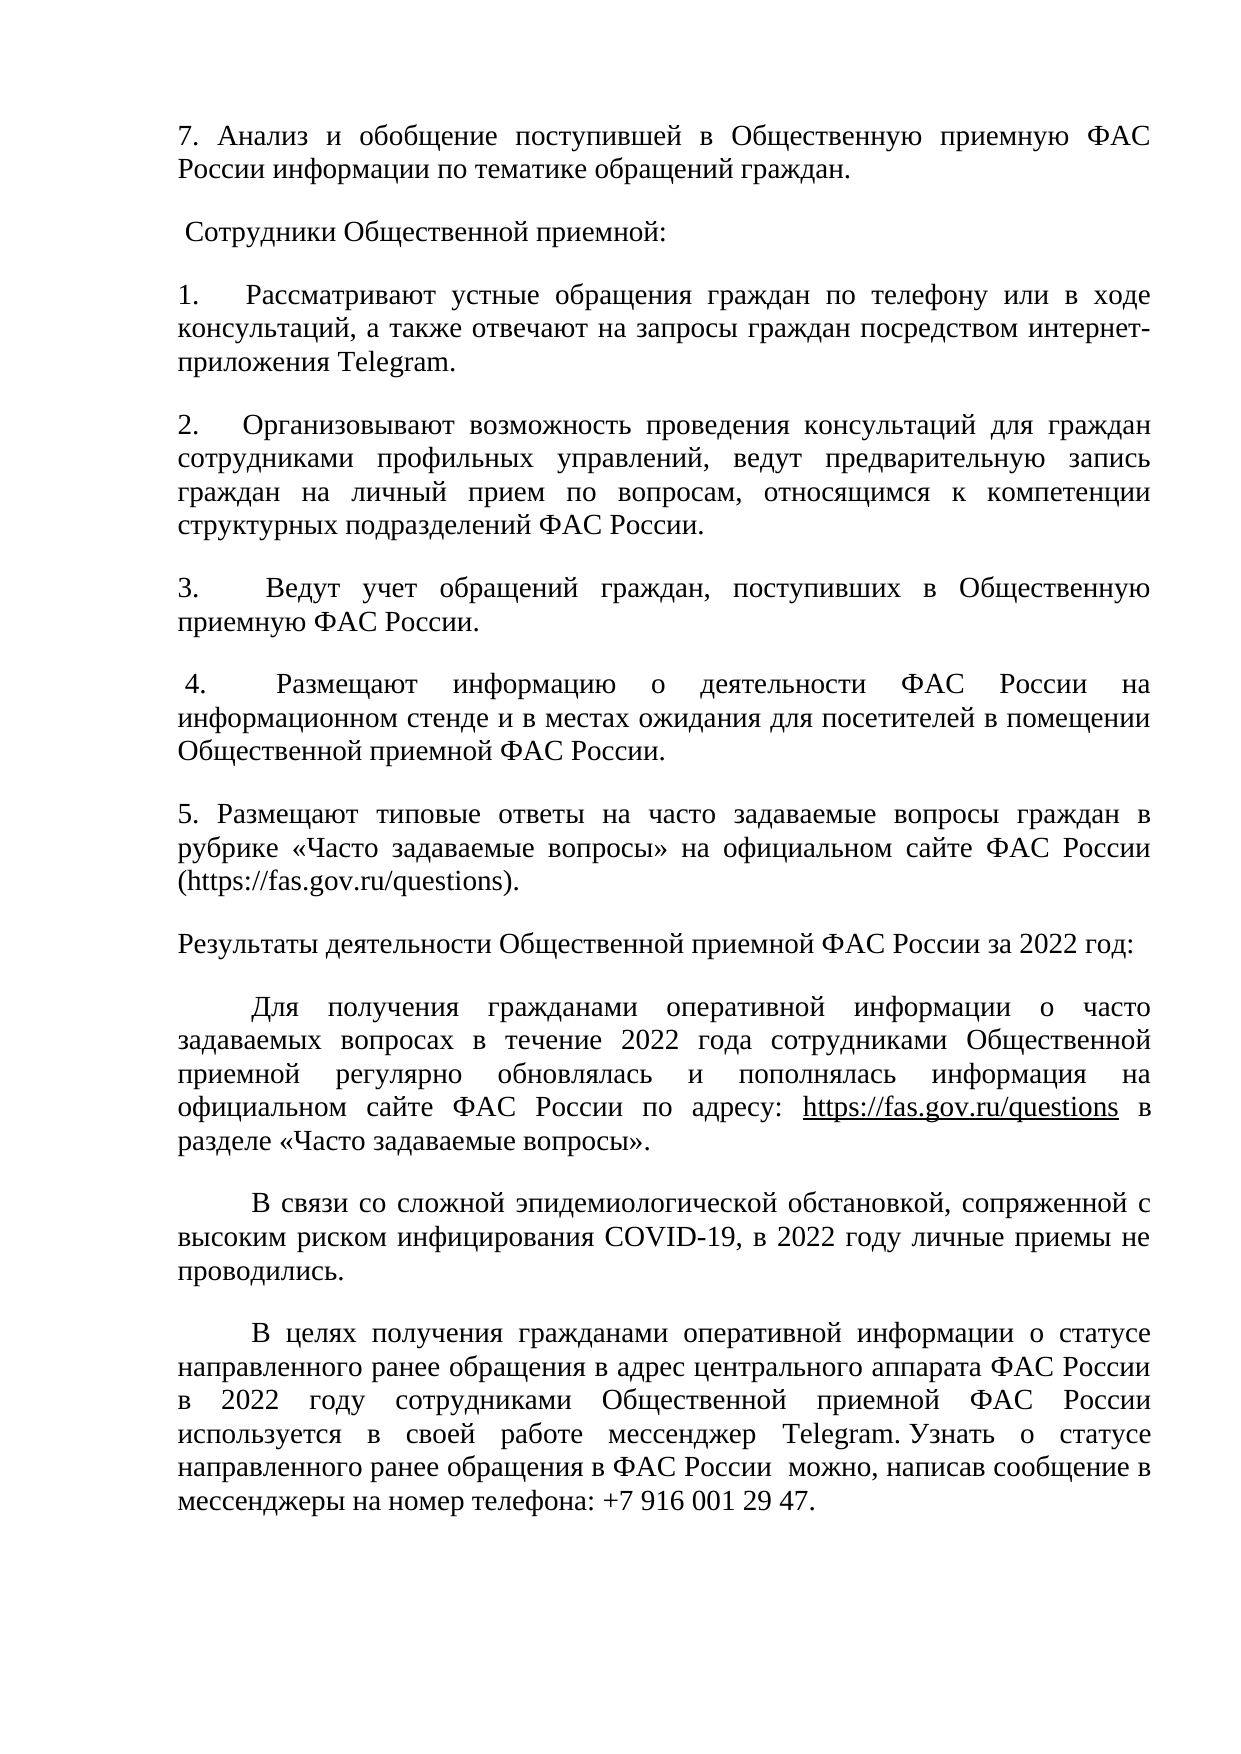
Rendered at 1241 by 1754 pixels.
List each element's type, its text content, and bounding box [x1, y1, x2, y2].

text Результаты деятельности Общественной приемной ФАС России за 2022 год: [177, 926, 1152, 959]
text 7. Анализ и обобщение поступившей в Общественную приемную ФАС России информации по тематике обращений граждан. [177, 118, 1152, 185]
text Сотрудники Общественной приемной: [177, 214, 1152, 248]
text 1. Рассматривают устные обращения граждан по телефону или в ходе консультаций, а также отвечают на запросы граждан посредством интернет-приложения Telegram. [177, 277, 1152, 378]
text В связи со сложной эпидемиологической обстановкой, сопряженной с высоким риском инфицирования COVID-19, в 2022 году личные приемы не проводились. [177, 1186, 1152, 1286]
text 4. Размещают информацию о деятельности ФАС России на информационном стенде и в местах ожидания для посетителей в помещении Общественной приемной ФАС России. [177, 666, 1152, 767]
text В целях получения гражданами оперативной информации о статусе направленного ранее обращения в адрес центрального аппарата ФАС России в 2022 году сотрудниками Общественной приемной ФАС России используется в своей работе мессенджер Telegram. Узнать о статусе направленного ранее обращения в ФАС России можно, написав сообщение в мессенджеры на номер телефона: +7 916 001 29 47. [177, 1315, 1152, 1517]
text 3. Ведут учет обращений граждан, поступивших в Общественную приемную ФАС России. [177, 570, 1152, 637]
text 2. Организовывают возможность проведения консультаций для граждан сотрудниками профильных управлений, ведут предварительную запись граждан на личный прием по вопросам, относящимся к компетенции структурных подразделений ФАС России. [177, 407, 1152, 541]
text 5. Размещают типовые ответы на часто задаваемые вопросы граждан в рубрике «Часто задаваемые вопросы» на официальном сайте ФАС России (https://fas.gov.ru/questions). [177, 796, 1152, 897]
text Для получения гражданами оперативной информации о часто задаваемых вопросах в течение 2022 года сотрудниками Общественной приемной регулярно обновлялась и пополнялась информация на официальном сайте ФАС России по адресу: https://fas.gov.ru/questions в разделе «Часто задаваемые вопросы». [177, 989, 1152, 1156]
